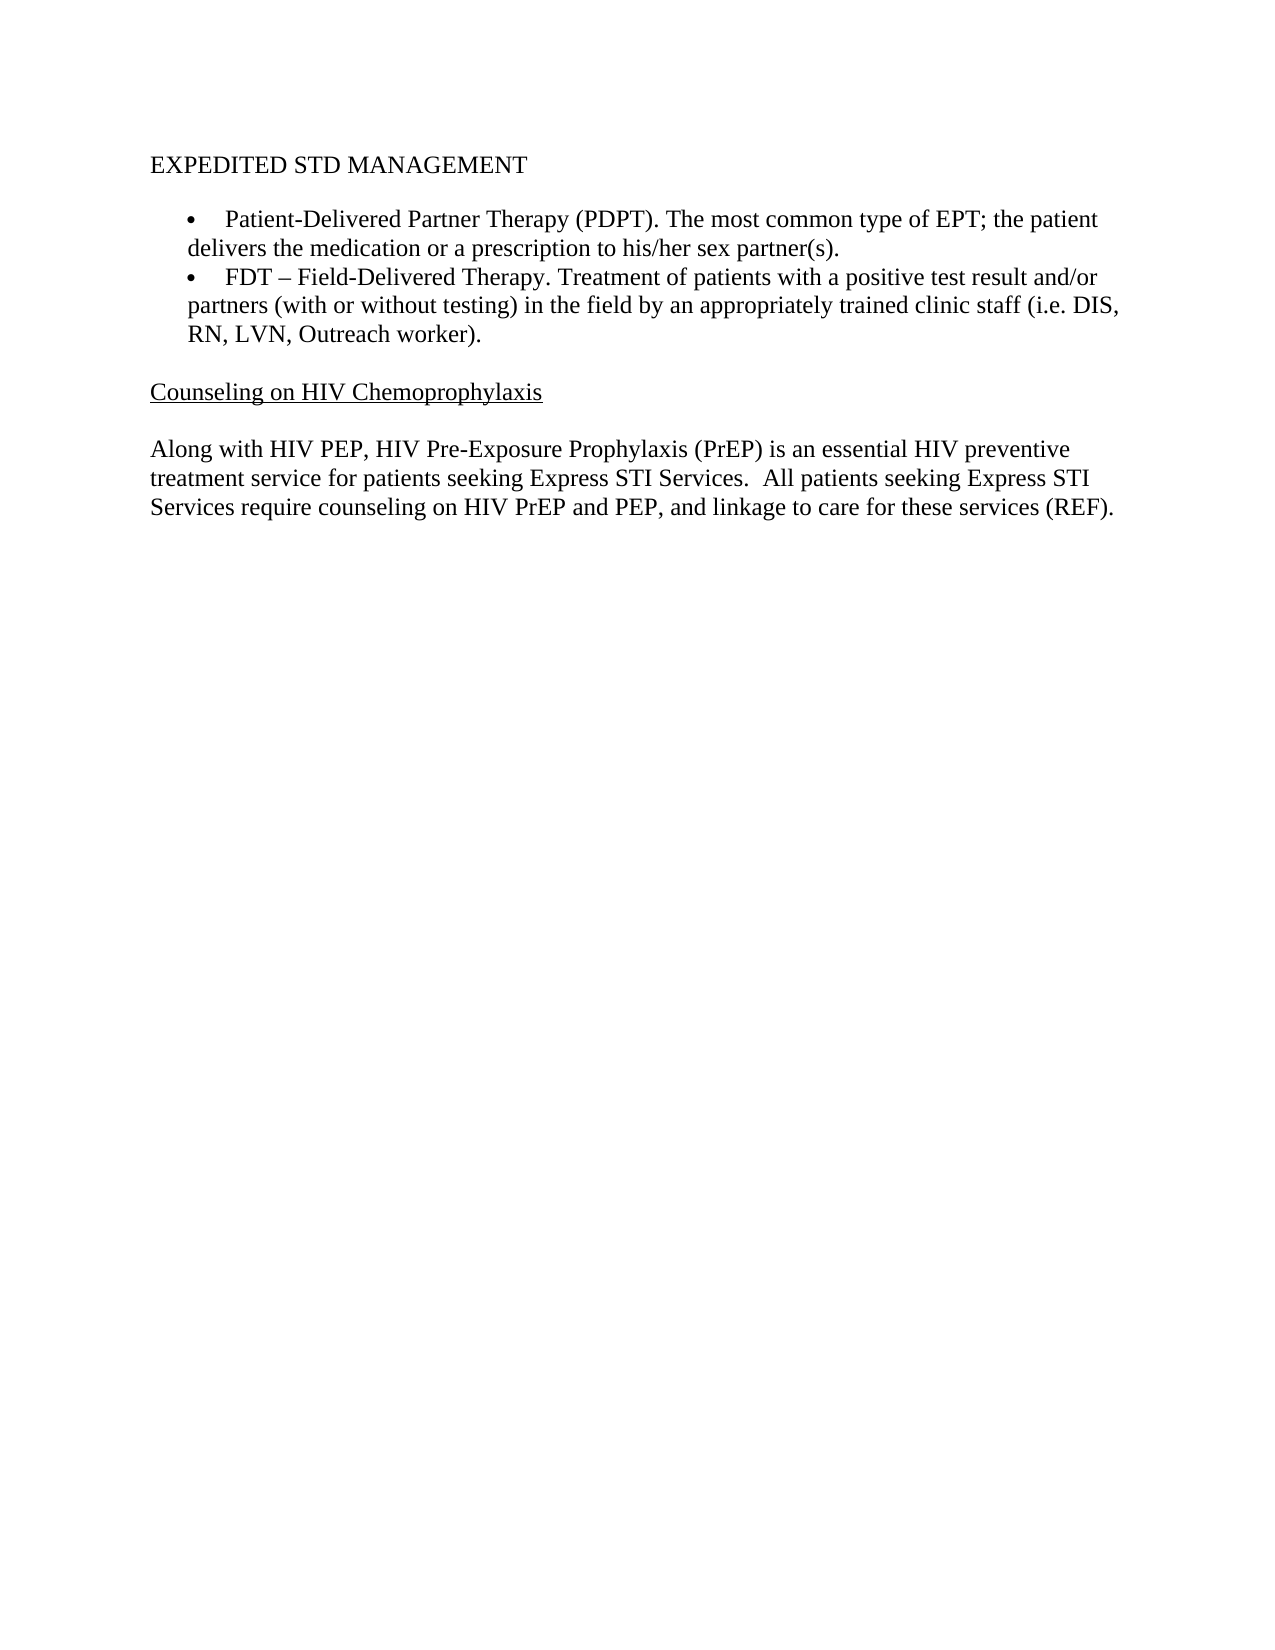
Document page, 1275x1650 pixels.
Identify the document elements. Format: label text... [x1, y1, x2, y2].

list Patient-Delivered Partner Therapy (PDPT). The most common type of EPT; the patient delivers the medication or a prescription to his/her sex partner(s). [187, 204, 1125, 262]
text EXPEDITED STD MANAGEMENT [150, 150, 1125, 179]
list FDT – Field-Delivered Therapy. Treatment of patients with a positive test result and/or partners (with or without testing) in the field by an appropriately trained clinic staff (i.e. DIS, RN, LVN, Outreach worker). [187, 262, 1125, 348]
text Along with HIV PEP, HIV Pre-Exposure Prophylaxis (PrEP) is an essential HIV preventive treatment service for patients seeking Express STI Services. All patients seeking Express STI Services require counseling on HIV PrEP and PEP, and linkage to care for these services (REF). [150, 434, 1125, 521]
text Counseling on HIV Chemoprophylaxis [150, 377, 1125, 406]
